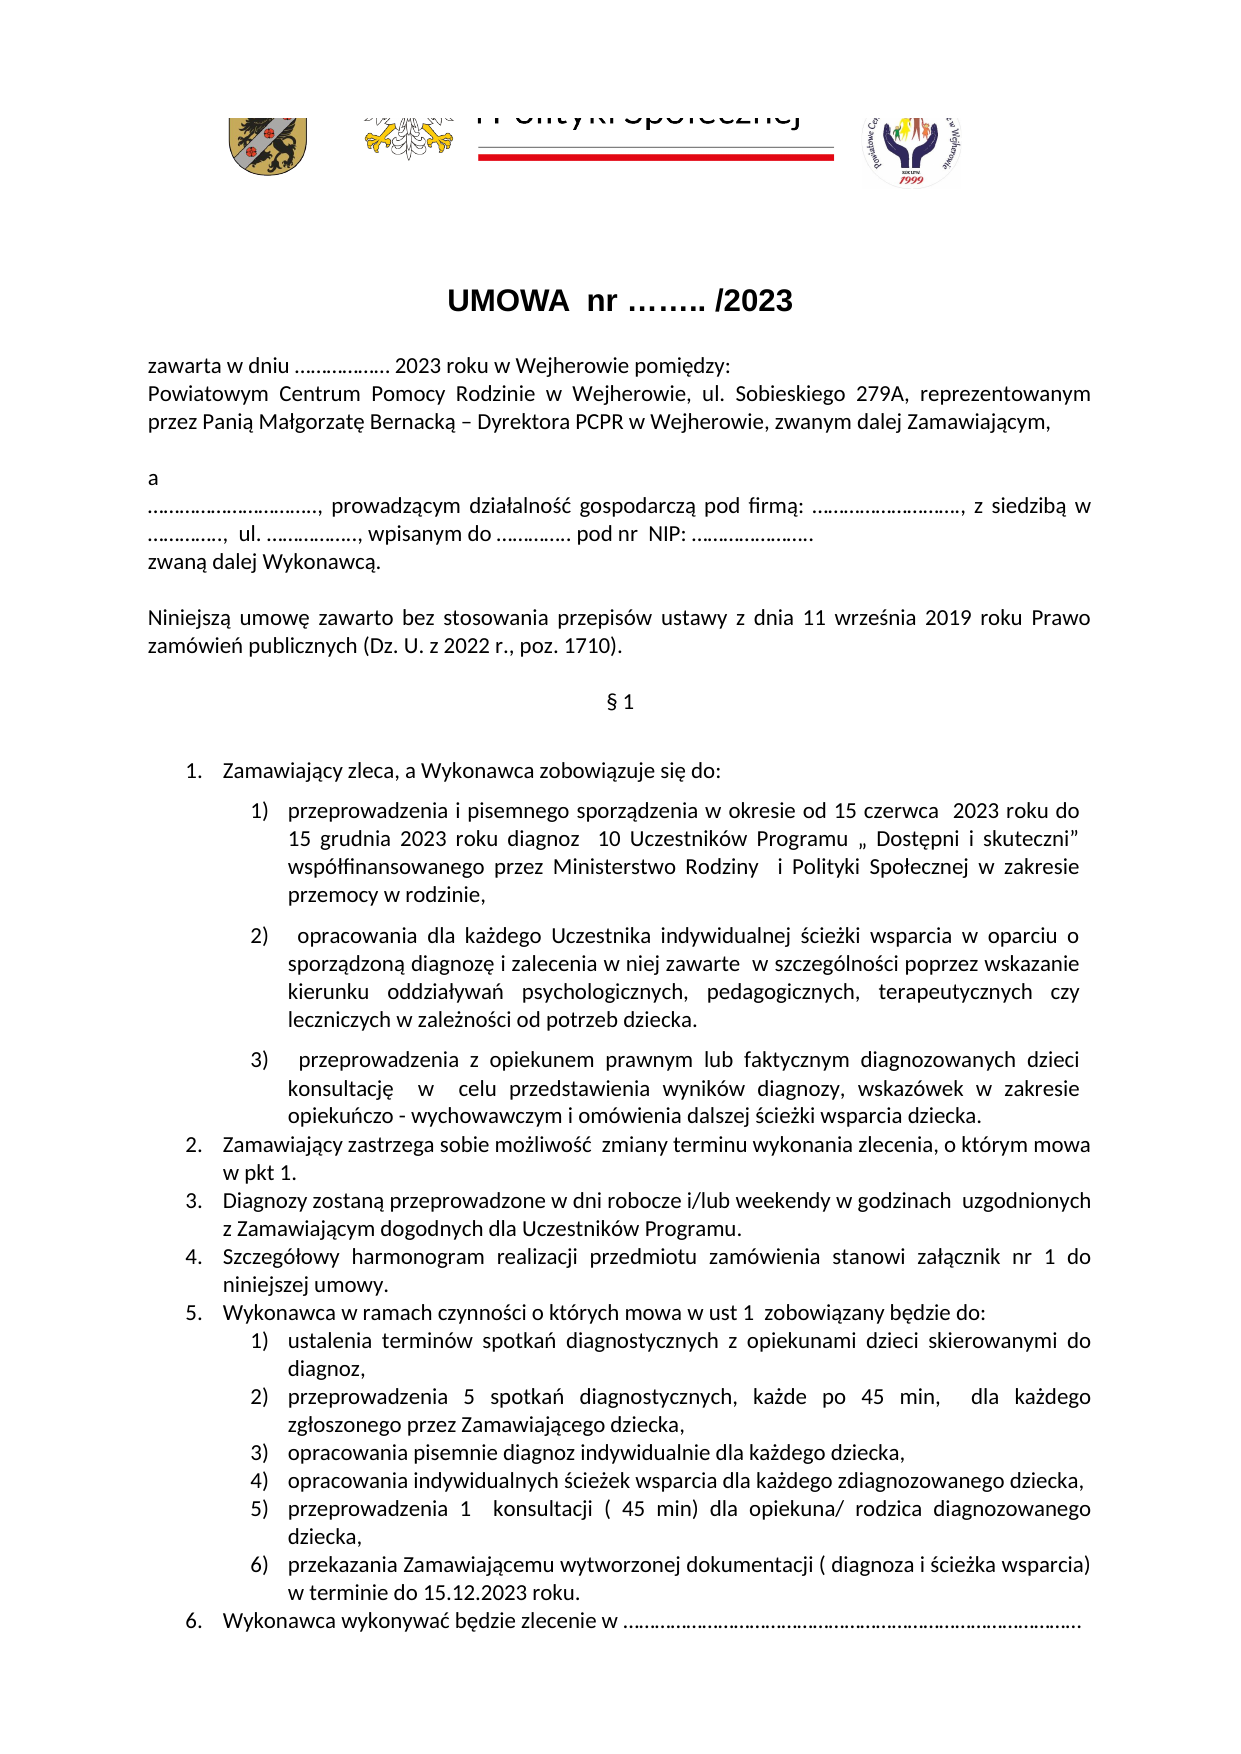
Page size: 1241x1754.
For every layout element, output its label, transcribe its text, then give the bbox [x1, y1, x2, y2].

title zawarta w dniu ……………… 2023 roku w Wejherowie pomiędzy: [148, 351, 1093, 379]
list przeprowadzenia 1 konsultacji ( 45 min) dla opiekuna/ rodzica diagnozowanego dziecka, [250, 1494, 1093, 1550]
list ustalenia terminów spotkań diagnostycznych z opiekunami dzieci skierowanymi do diagnoz, [250, 1326, 1093, 1382]
title Powiatowym Centrum Pomocy Rodzinie w Wejherowie, ul. Sobieskiego 279A, reprezentowanym przez Panią Małgorzatę Bernacką – Dyrektora PCPR w Wejherowie, zwanym dalej Zamawiającym, [148, 379, 1093, 435]
list przekazania Zamawiającemu wytworzonej dokumentacji ( diagnoza i ścieżka wsparcia) w terminie do 15.12.2023 roku. [250, 1550, 1093, 1606]
picture [210, 118, 962, 189]
title a [148, 463, 1093, 491]
text ………………………….., prowadzącym działalność gospodarczą pod firmą: ………………………., z siedzibą w ………….., ul. …………….., wpisanym do ………….. pod nr NIP: ………………….. [148, 491, 1093, 547]
list przeprowadzenia 5 spotkań diagnostycznych, każde po 45 min, dla każdego zgłoszonego przez Zamawiającego dziecka, [250, 1382, 1093, 1438]
list Diagnozy zostaną przeprowadzone w dni robocze i/lub weekendy w godzinach uzgodnionych z Zamawiającym dogodnych dla Uczestników Programu. [185, 1186, 1093, 1242]
list Wykonawca w ramach czynności o których mowa w ust 1 zobowiązany będzie do: [185, 1298, 1093, 1326]
list Wykonawca wykonywać będzie zlecenie w …………………………………………………………………………… [185, 1606, 1093, 1634]
title § 1 [148, 687, 1093, 715]
list Zamawiający zastrzega sobie możliwość zmiany terminu wykonania zlecenia, o którym mowa w pkt 1. [185, 1130, 1093, 1186]
list opracowania indywidualnych ścieżek wsparcia dla każdego zdiagnozowanego dziecka, [250, 1466, 1093, 1494]
list przeprowadzenia i pisemnego sporządzenia w okresie od 15 czerwca 2023 roku do 15 grudnia 2023 roku diagnoz 10 Uczestników Programu „ Dostępni i skuteczni” współfinansowanego przez Ministerstwo Rodziny i Polityki Społecznej w zakresie przemocy w rodzinie, [250, 796, 1081, 908]
list przeprowadzenia z opiekunem prawnym lub faktycznym diagnozowanych dzieci konsultację w celu przedstawienia wyników diagnozy, wskazówek w zakresie opiekuńczo - wychowawczym i omówienia dalszej ścieżki wsparcia dziecka. [250, 1046, 1081, 1130]
list Szczegółowy harmonogram realizacji przedmiotu zamówienia stanowi załącznik nr 1 do niniejszej umowy. [185, 1242, 1093, 1298]
list Zamawiający zleca, a Wykonawca zobowiązuje się do: [185, 756, 1081, 784]
title UMOWA nr …….. /2023 [148, 282, 1093, 318]
text Niniejszą umowę zawarto bez stosowania przepisów ustawy z dnia 11 września 2019 roku Prawo zamówień publicznych (Dz. U. z 2022 r., poz. 1710). [148, 603, 1093, 659]
list opracowania dla każdego Uczestnika indywidualnej ścieżki wsparcia w oparciu o sporządzoną diagnozę i zalecenia w niej zawarte w szczególności poprzez wskazanie kierunku oddziaływań psychologicznych, pedagogicznych, terapeutycznych czy leczniczych w zależności od potrzeb dziecka. [250, 921, 1081, 1033]
list opracowania pisemnie diagnoz indywidualnie dla każdego dziecka, [250, 1438, 1093, 1466]
text zwaną dalej Wykonawcą. [148, 547, 1093, 575]
